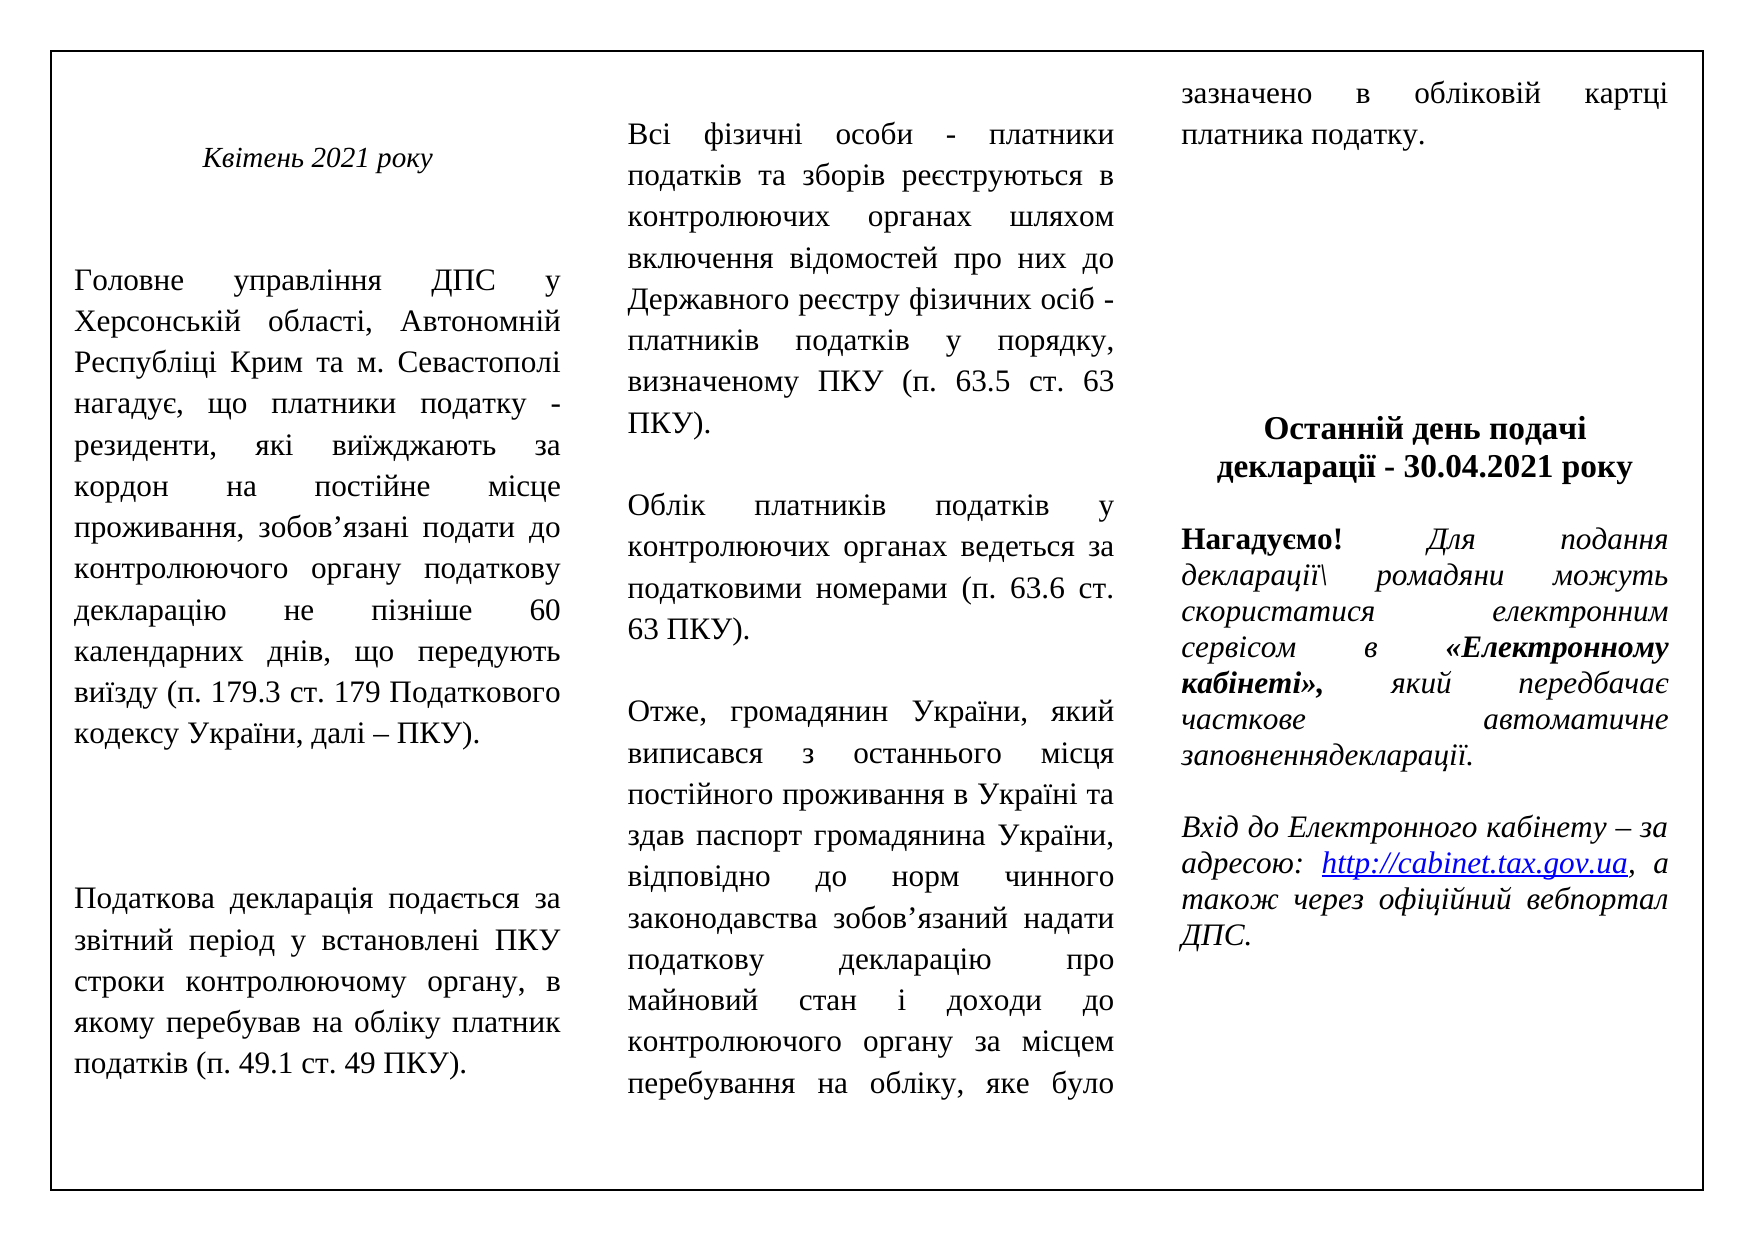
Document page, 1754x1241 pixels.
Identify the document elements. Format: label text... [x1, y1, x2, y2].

text Останній день подачі декларації - 30.04.2021 року [1181, 408, 1668, 484]
text Нагадуємо! Для подання декларації\ ромадяни можуть скористатися електронним сервісом в «Електронному кабінеті», який передбачає часткове автоматичне заповненнядекларації. [1181, 521, 1668, 772]
text Отже, громадянин України, який виписався з останнього місця постійного проживання в Україні та здав паспорт громадянина України, відповідно до норм чинного законодавства зобов’язаний надати податкову декларацію про майновий стан і доходи до контролюючого органу за місцем перебування на обліку, яке було зазначено в обліковій картці платника податку. [627, 693, 1115, 1100]
text Вхід до Електронного кабінету – за адресою: http://cabinet.tax.gov.ua, а також через офіційний вебпортал ДПС. [1181, 808, 1668, 952]
text Головне управління ДПС у Херсонській області, Автономній Республіці Крим та м. Севастополі нагадує, що платники податку - резиденти, які виїжджають за кордон на постійне місце проживання, зобов’язані подати до контролюючого органу податкову декларацію не пізніше 60 календарних днів, що передують виїзду (п. 179.3 ст. 179 Податкового кодексу України, далі – ПКУ). [74, 261, 561, 751]
text Отже, громадянин України, який виписався з останнього місця постійного проживання в Україні та здав паспорт громадянина України, відповідно до норм чинного законодавства зобов’язаний надати податкову декларацію про майновий стан і доходи до контролюючого органу за місцем перебування на обліку, яке було зазначено в обліковій картці платника податку. [1181, 74, 1668, 151]
text Квітень 2021 року [74, 140, 561, 173]
text Всі фізичні особи - платники податків та зборів реєструються в контролюючих органах шляхом включення відомостей про них до Державного реєстру фізичних осіб - платників податків у порядку, визначеному ПКУ (п. 63.5 ст. 63 ПКУ). [627, 115, 1115, 440]
text Облік платників податків у контролюючих органах ведеться за податковими номерами (п. 63.6 ст. 63 ПКУ). [627, 486, 1115, 646]
text Податкова декларація подається за звітний період у встановлені ПКУ строки контролюючому органу, в якому перебував на обліку платник податків (п. 49.1 ст. 49 ПКУ). [74, 880, 561, 1081]
